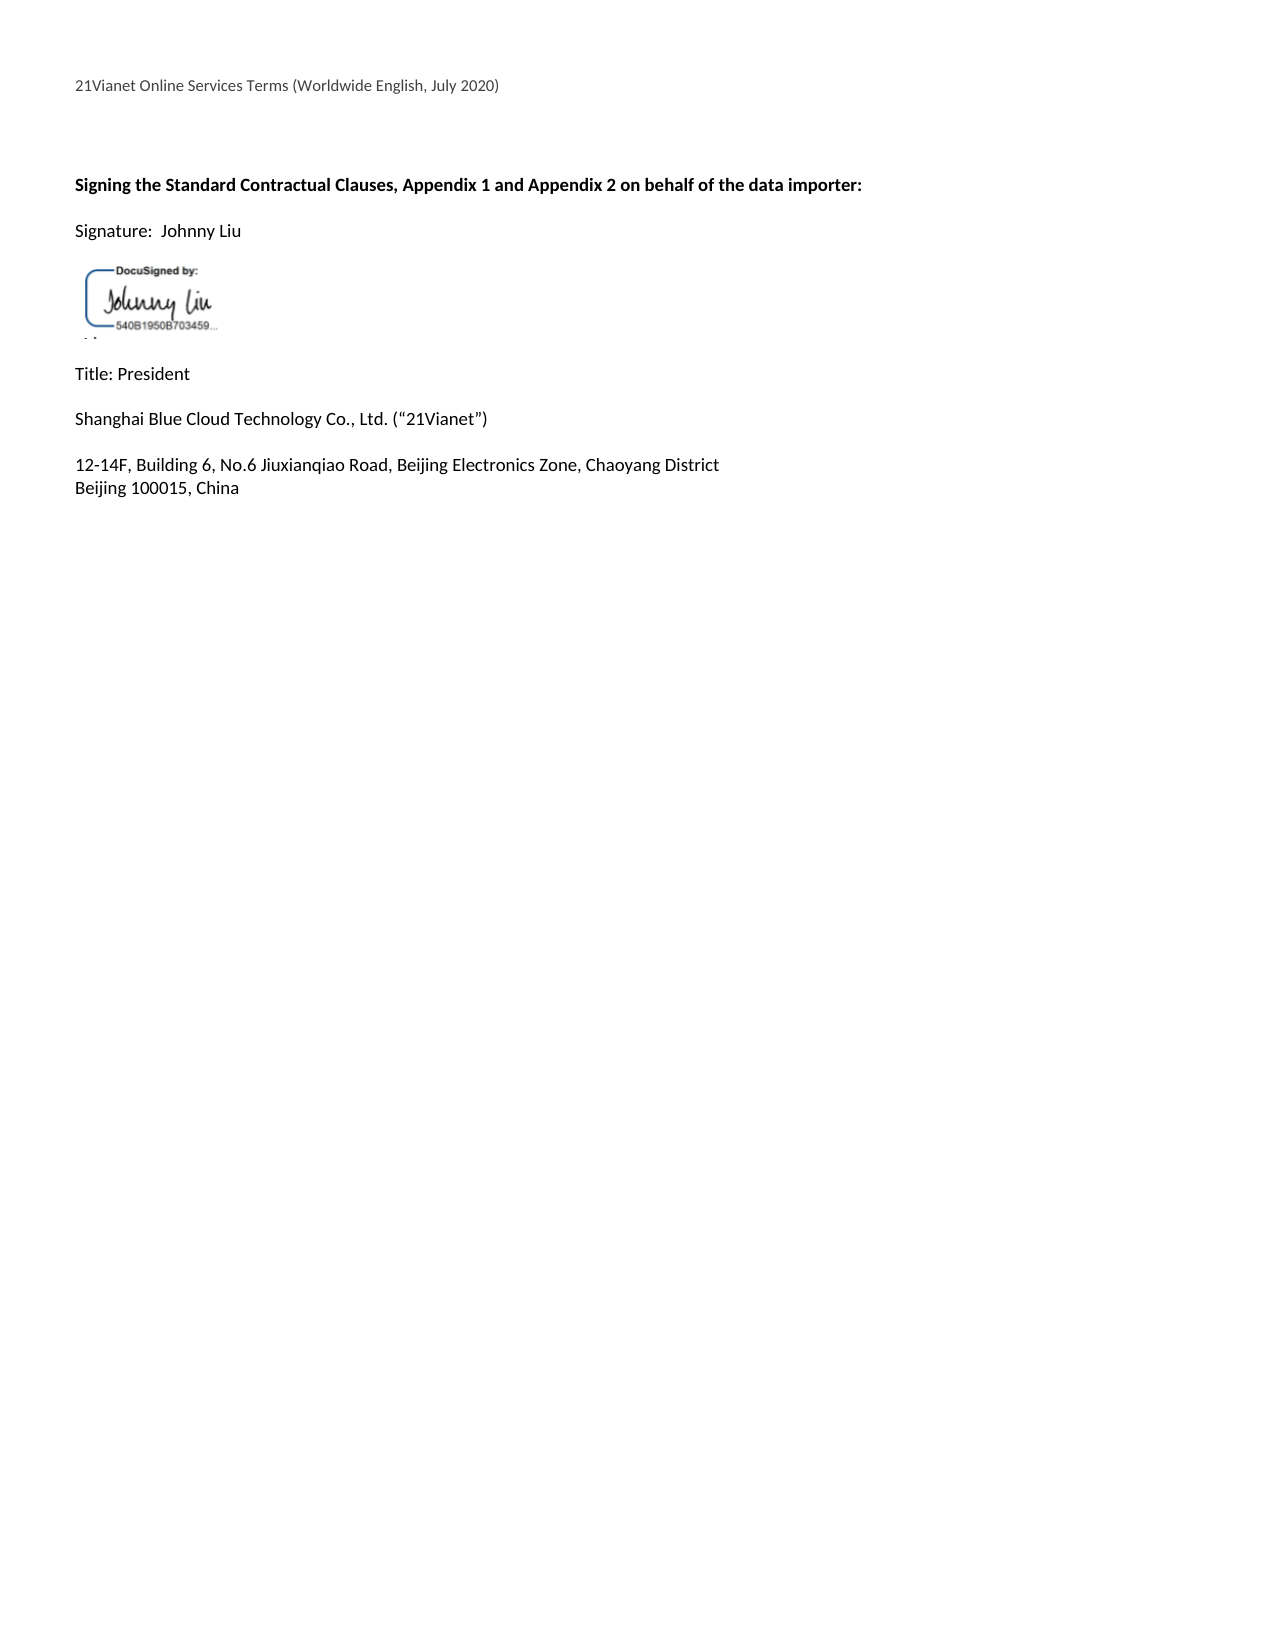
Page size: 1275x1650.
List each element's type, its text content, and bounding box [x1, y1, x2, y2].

list Signature: Johnny Liu [75, 219, 1200, 242]
list Shanghai Blue Cloud Technology Co., Ltd. (“21Vianet”) [75, 408, 1200, 431]
picture [75, 264, 259, 339]
list 12-14F, Building 6, No.6 Jiuxianqiao Road, Beijing Electronics Zone, Chaoyang District Beijing 100015, China [75, 453, 1200, 499]
list Title: President [75, 362, 1200, 385]
list Signing the Standard Contractual Clauses, Appendix 1 and Appendix 2 on behalf of the data importer: [75, 173, 1200, 196]
